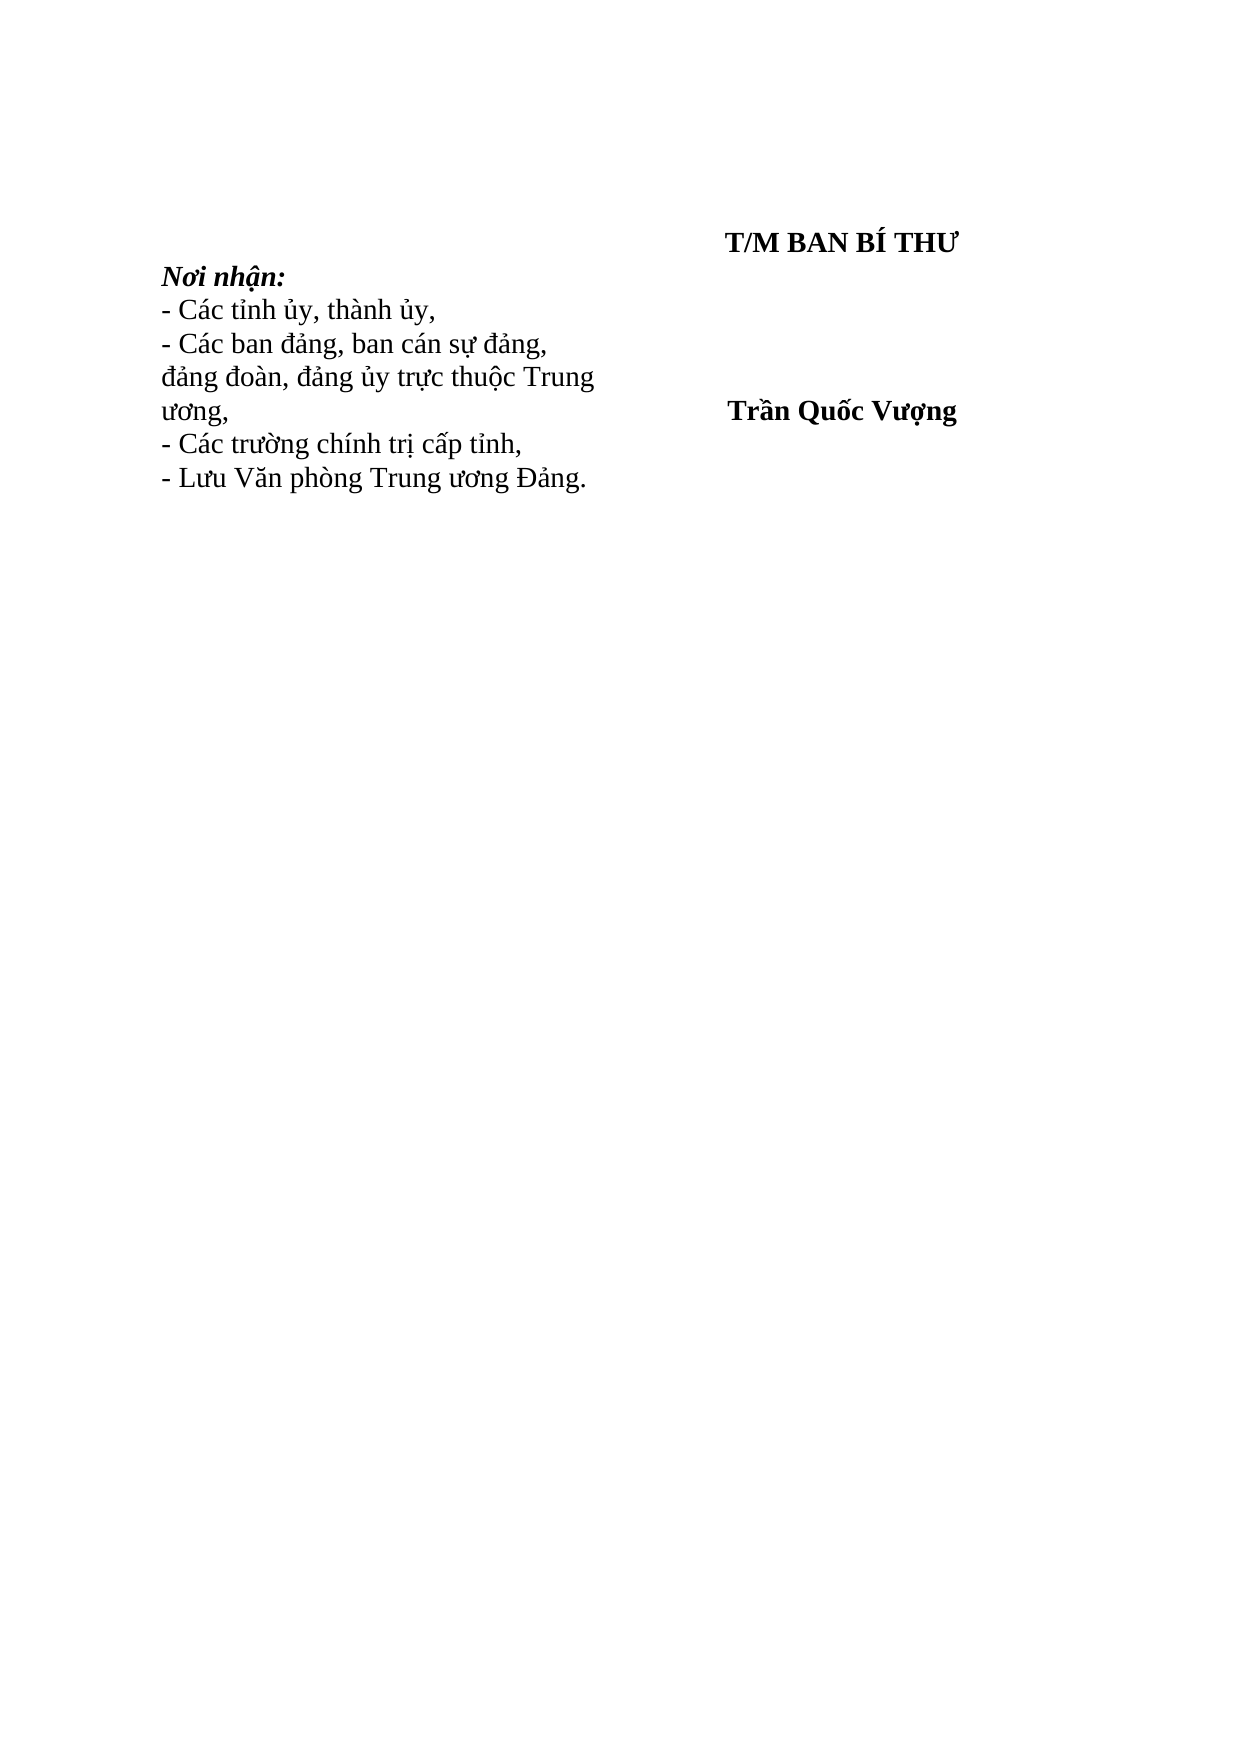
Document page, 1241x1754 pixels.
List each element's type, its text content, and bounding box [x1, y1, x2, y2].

table_header T/M BAN BÍ THƯ Trần Quốc Vượng [611, 213, 1072, 493]
table_header Nơi nhận: - Các tỉnh ủy, thành ủy, - Các ban đảng, ban cán sự đảng, đảng đoàn, đảng ủy trực thuộc Trung ương, - Các trường chính trị cấp tỉnh, - Lưu Văn phòng Trung ương Đảng. [150, 213, 611, 493]
